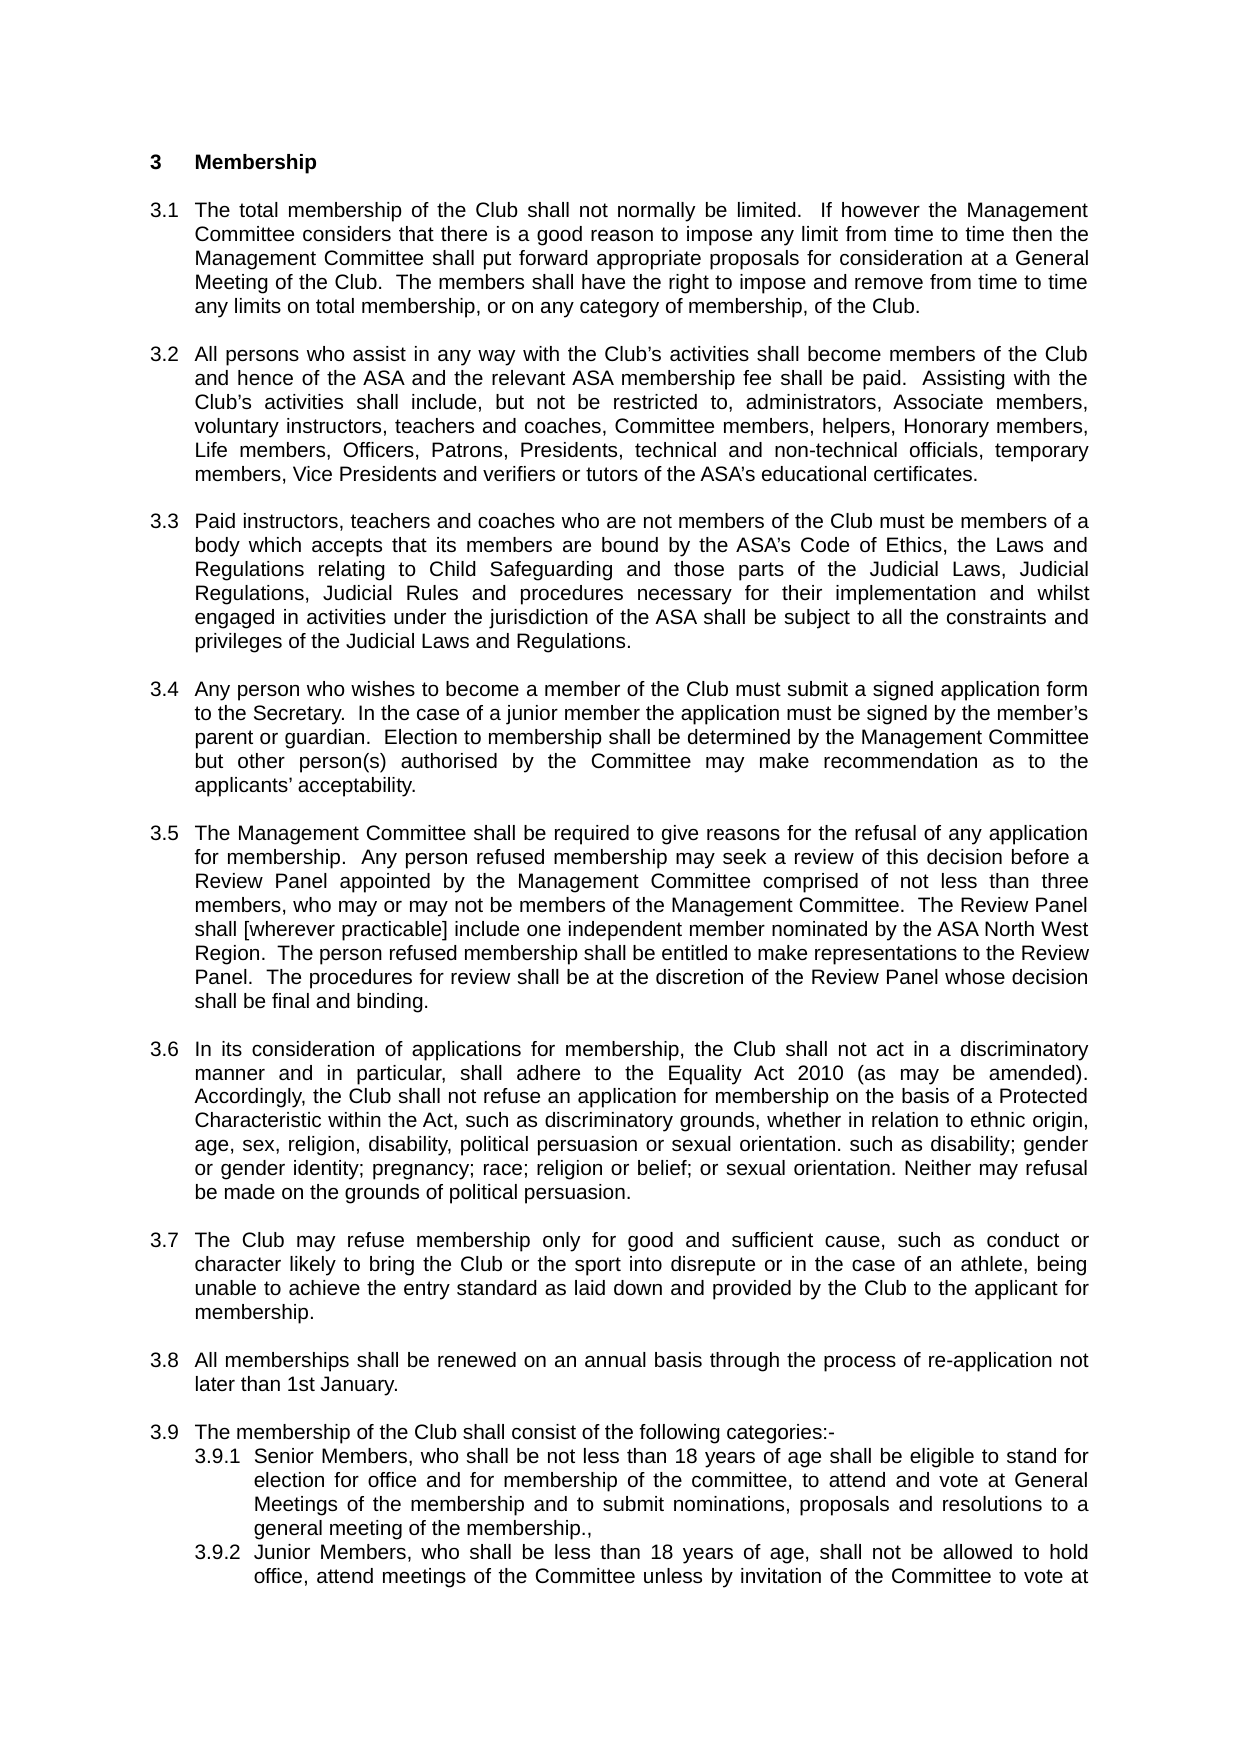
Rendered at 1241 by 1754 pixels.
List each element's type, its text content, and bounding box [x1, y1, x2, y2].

text 3.6 In its consideration of applications for membership, the Club shall not act in a discriminatory manner and in particular, shall adhere to the Equality Act 2010 (as may be amended). Accordingly, the Club shall not refuse an application for membership on the basis of a Protected Characteristic within the Act, such as discriminatory grounds, whether in relation to ethnic origin, age, sex, religion, disability, political persuasion or sexual orientation. such as disability; gender or gender identity; pregnancy; race; religion or belief; or sexual orientation. Neither may refusal be made on the grounds of political persuasion. [150, 1036, 1090, 1204]
text 3.4 Any person who wishes to become a member of the Club must submit a signed application form to the Secretary. In the case of a junior member the application must be signed by the member’s parent or guardian. Election to membership shall be determined by the Management Committee but other person(s) authorised by the Committee may make recommendation as to the applicants’ acceptability. [150, 677, 1090, 797]
subtitle 3 Membership [150, 150, 1090, 174]
text 3.5 The Management Committee shall be required to give reasons for the refusal of any application for membership. Any person refused membership may seek a review of this decision before a Review Panel appointed by the Management Committee comprised of not less than three members, who may or may not be members of the Management Committee. The Review Panel shall [wherever practicable] include one independent member nominated by the ASA North West Region. The person refused membership shall be entitled to make representations to the Review Panel. The procedures for review shall be at the discretion of the Review Panel whose decision shall be final and binding. [150, 821, 1090, 1012]
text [194, 1539, 1090, 1587]
text 3.9.1 Senior Members, who shall be not less than 18 years of age shall be eligible to stand for election for office and for membership of the committee, to attend and vote at General Meetings of the membership and to submit nominations, proposals and resolutions to a general meeting of the membership., [194, 1444, 1090, 1539]
text 3.8 All memberships shall be renewed on an annual basis through the process of re-application not later than 1st January. [150, 1348, 1090, 1396]
text 3.3 Paid instructors, teachers and coaches who are not members of the Club must be members of a body which accepts that its members are bound by the ASA’s Code of Ethics, the Laws and Regulations relating to Child Safeguarding and those parts of the Judicial Laws, Judicial Regulations, Judicial Rules and procedures necessary for their implementation and whilst engaged in activities under the jurisdiction of the ASA shall be subject to all the constraints and privileges of the Judicial Laws and Regulations. [150, 509, 1090, 653]
text 3.7 The Club may refuse membership only for good and sufficient cause, such as conduct or character likely to bring the Club or the sport into disrepute or in the case of an athlete, being unable to achieve the entry standard as laid down and provided by the Club to the applicant for membership. [150, 1228, 1090, 1324]
text 3.2 All persons who assist in any way with the Club’s activities shall become members of the Club and hence of the ASA and the relevant ASA membership fee shall be paid. Assisting with the Club’s activities shall include, but not be restricted to, administrators, Associate members, voluntary instructors, teachers and coaches, Committee members, helpers, Honorary members, Life members, Officers, Patrons, Presidents, technical and non-technical officials, temporary members, Vice Presidents and verifiers or tutors of the ASA’s educational certificates. [150, 342, 1090, 485]
text 3.1 The total membership of the Club shall not normally be limited. If however the Management Committee considers that there is a good reason to impose any limit from time to time then the Management Committee shall put forward appropriate proposals for consideration at a General Meeting of the Club. The members shall have the right to impose and remove from time to time any limits on total membership, or on any category of membership, of the Club. [150, 198, 1090, 318]
text 3.9 The membership of the Club shall consist of the following categories:- [150, 1420, 1090, 1444]
